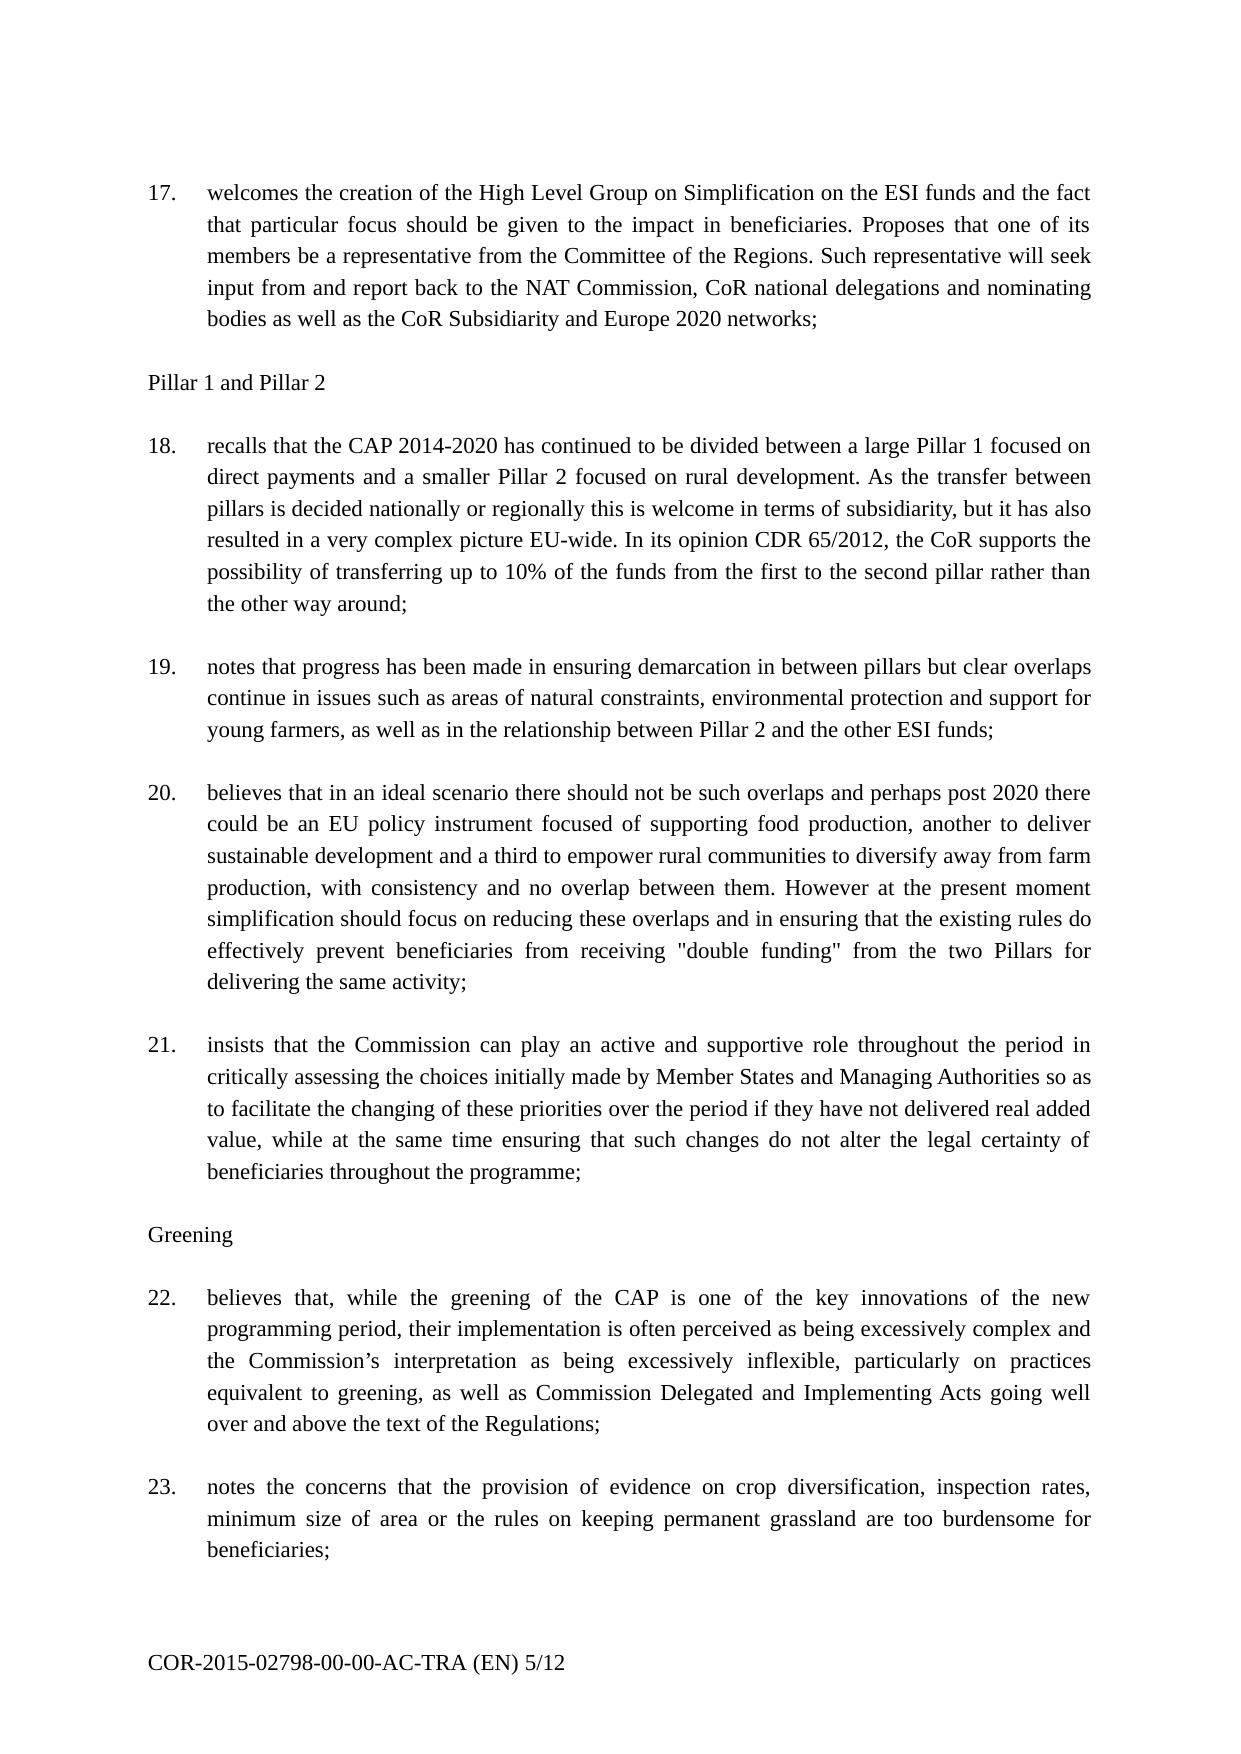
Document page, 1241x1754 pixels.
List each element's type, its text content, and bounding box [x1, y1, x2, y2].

subtitle recalls that the CAP 2014-2020 has continued to be divided between a large Pillar 1 focused on direct payments and a smaller Pillar 2 focused on rural development. As the transfer between pillars is decided nationally or regionally this is welcome in terms of subsidiarity, but it has also resulted in a very complex picture EU-wide. In its opinion CDR 65/2012, the CoR supports the possibility of transferring up to 10% of the funds from the first to the second pillar rather than the other way around; [148, 432, 1092, 616]
text Pillar 1 and Pillar 2 [148, 369, 1092, 395]
subtitle welcomes the creation of the High Level Group on Simplification on the ESI funds and the fact that particular focus should be given to the impact in beneficiaries. Proposes that one of its members be a representative from the Committee of the Regions. Such representative will seek input from and report back to the NAT Commission, CoR national delegations and nominating bodies as well as the CoR Subsidiarity and Europe 2020 networks; [148, 179, 1092, 332]
text Greening [148, 1221, 1092, 1247]
subtitle believes that, while the greening of the CAP is one of the key innovations of the new programming period, their implementation is often perceived as being excessively complex and the Commission’s interpretation as being excessively inflexible, particularly on practices equivalent to greening, as well as Commission Delegated and Implementing Acts going well over and above the text of the Regulations; [148, 1284, 1092, 1437]
subtitle believes that in an ideal scenario there should not be such overlaps and perhaps post 2020 there could be an EU policy instrument focused of supporting food production, another to deliver sustainable development and a third to empower rural communities to diversify away from farm production, with consistency and no overlap between them. However at the present moment simplification should focus on reducing these overlaps and in ensuring that the existing rules do effectively prevent beneficiaries from receiving "double funding" from the two Pillars for delivering the same activity; [148, 779, 1092, 995]
subtitle insists that the Commission can play an active and supportive role throughout the period in critically assessing the choices initially made by Member States and Managing Authorities so as to facilitate the changing of these priorities over the period if they have not delivered real added value, while at the same time ensuring that such changes do not alter the legal certainty of beneficiaries throughout the programme; [148, 1031, 1092, 1184]
subtitle notes the concerns that the provision of evidence on crop diversification, inspection rates, minimum size of area or the rules on keeping permanent grassland are too burdensome for beneficiaries; [148, 1473, 1092, 1563]
subtitle notes that progress has been made in ensuring demarcation in between pillars but clear overlaps continue in issues such as areas of natural constraints, environmental protection and support for young farmers, as well as in the relationship between Pillar 2 and the other ESI funds; [148, 653, 1092, 742]
